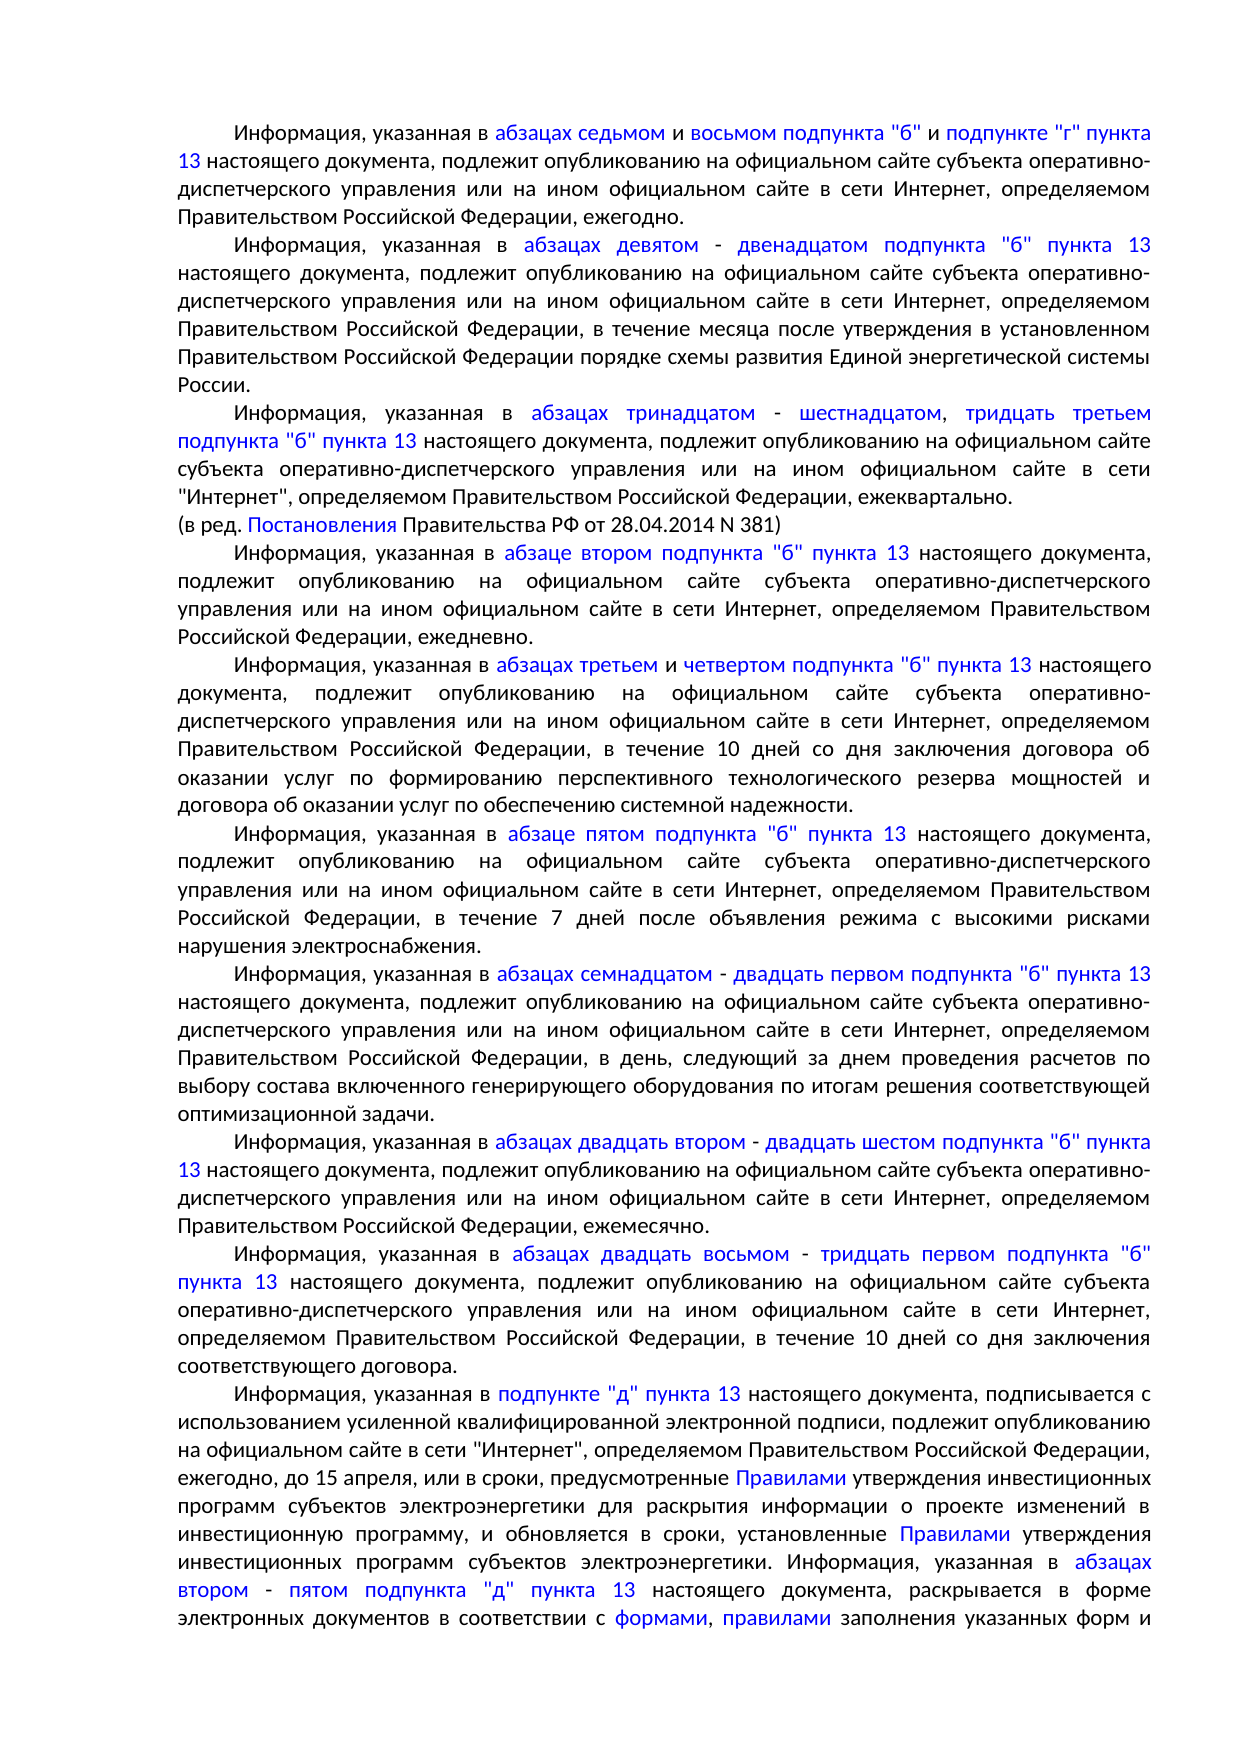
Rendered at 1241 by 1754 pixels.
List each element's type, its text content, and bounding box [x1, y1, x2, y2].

text Информация, указанная в абзацах двадцать втором - двадцать шестом подпункта "б" пункта 13 настоящего документа, подлежит опубликованию на официальном сайте субъекта оперативно-диспетчерского управления или на ином официальном сайте в сети Интернет, определяемом Правительством Российской Федерации, ежемесячно. [177, 1127, 1152, 1239]
text Информация, указанная в абзацах двадцать восьмом - тридцать первом подпункта "б" пункта 13 настоящего документа, подлежит опубликованию на официальном сайте субъекта оперативно-диспетчерского управления или на ином официальном сайте в сети Интернет, определяемом Правительством Российской Федерации, в течение 10 дней со дня заключения соответствующего договора. [177, 1239, 1152, 1379]
text Информация, указанная в абзацах тринадцатом - шестнадцатом, тридцать третьем подпункта "б" пункта 13 настоящего документа, подлежит опубликованию на официальном сайте субъекта оперативно-диспетчерского управления или на ином официальном сайте в сети "Интернет", определяемом Правительством Российской Федерации, ежеквартально. [177, 398, 1152, 510]
text Информация, указанная в абзацах третьем и четвертом подпункта "б" пункта 13 настоящего документа, подлежит опубликованию на официальном сайте субъекта оперативно-диспетчерского управления или на ином официальном сайте в сети Интернет, определяемом Правительством Российской Федерации, в течение 10 дней со дня заключения договора об оказании услуг по формированию перспективного технологического резерва мощностей и договора об оказании услуг по обеспечению системной надежности. [177, 651, 1152, 819]
text Информация, указанная в абзацах седьмом и восьмом подпункта "б" и подпункте "г" пункта 13 настоящего документа, подлежит опубликованию на официальном сайте субъекта оперативно-диспетчерского управления или на ином официальном сайте в сети Интернет, определяемом Правительством Российской Федерации, ежегодно. [177, 118, 1152, 230]
text Информация, указанная в абзацах девятом - двенадцатом подпункта "б" пункта 13 настоящего документа, подлежит опубликованию на официальном сайте субъекта оперативно-диспетчерского управления или на ином официальном сайте в сети Интернет, определяемом Правительством Российской Федерации, в течение месяца после утверждения в установленном Правительством Российской Федерации порядке схемы развития Единой энергетической системы России. [177, 230, 1152, 398]
text Информация, указанная в абзацах семнадцатом - двадцать первом подпункта "б" пункта 13 настоящего документа, подлежит опубликованию на официальном сайте субъекта оперативно-диспетчерского управления или на ином официальном сайте в сети Интернет, определяемом Правительством Российской Федерации, в день, следующий за днем проведения расчетов по выбору состава включенного генерирующего оборудования по итогам решения соответствующей оптимизационной задачи. [177, 959, 1152, 1127]
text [177, 1379, 1152, 1631]
text (в ред. Постановления Правительства РФ от 28.04.2014 N 381) [177, 510, 1152, 538]
text Информация, указанная в абзаце втором подпункта "б" пункта 13 настоящего документа, подлежит опубликованию на официальном сайте субъекта оперативно-диспетчерского управления или на ином официальном сайте в сети Интернет, определяемом Правительством Российской Федерации, ежедневно. [177, 538, 1152, 651]
text Информация, указанная в абзаце пятом подпункта "б" пункта 13 настоящего документа, подлежит опубликованию на официальном сайте субъекта оперативно-диспетчерского управления или на ином официальном сайте в сети Интернет, определяемом Правительством Российской Федерации, в течение 7 дней после объявления режима с высокими рисками нарушения электроснабжения. [177, 819, 1152, 959]
